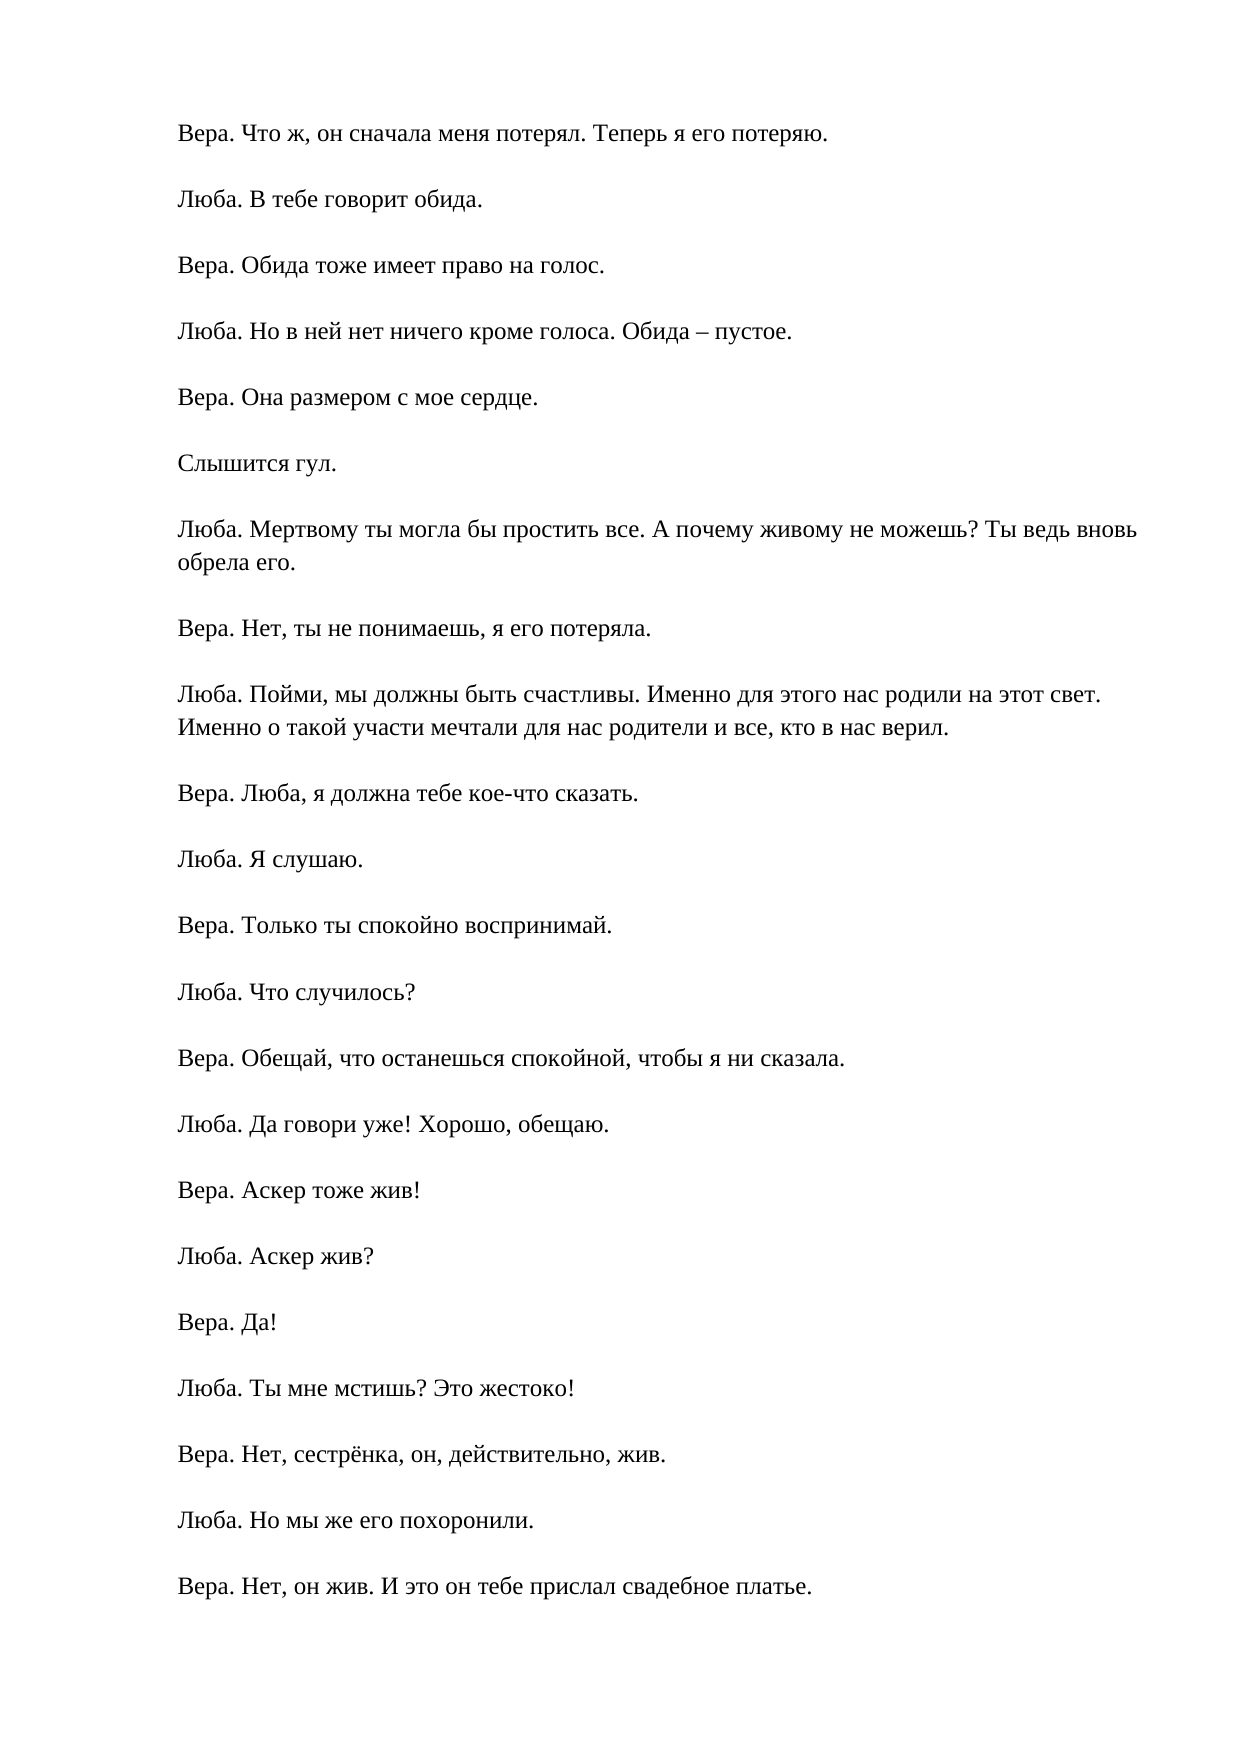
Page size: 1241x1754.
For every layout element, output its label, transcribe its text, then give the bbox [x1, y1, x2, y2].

text Вера. Нет, сестрёнка, он, действительно, жив. [177, 1439, 1152, 1468]
text Слышится гул. [177, 448, 1152, 477]
text Вера. Да! [177, 1307, 1152, 1336]
text Вера. Нет, ты не понимаешь, я его потеряла. [177, 613, 1152, 642]
text Вера. Обещай, что останешься спокойной, чтобы я ни сказала. [177, 1043, 1152, 1071]
text Люба. Пойми, мы должны быть счастливы. Именно для этого нас родили на этот свет. Именно о такой участи мечтали для нас родители и все, кто в нас верил. [177, 679, 1152, 741]
text Вера. Только ты спокойно воспринимай. [177, 911, 1152, 939]
text Люба. Да говори уже! Хорошо, обещаю. [177, 1109, 1152, 1137]
text Люба. В тебе говорит обида. [177, 184, 1152, 213]
text Люба. Мертвому ты могла бы простить все. А почему живому не можешь? Ты ведь вновь обрела его. [177, 514, 1152, 576]
text Вера. Обида тоже имеет право на голос. [177, 250, 1152, 279]
text Люба. Я слушаю. [177, 844, 1152, 873]
text Люба. Но мы же его похоронили. [177, 1505, 1152, 1534]
text Люба. Ты мне мстишь? Это жестоко! [177, 1373, 1152, 1402]
text Люба. Но в ней нет ничего кроме голоса. Обида – пустое. [177, 316, 1152, 345]
text Вера. Она размером с мое сердце. [177, 382, 1152, 411]
text Люба. Что случилось? [177, 977, 1152, 1005]
text Вера. Люба, я должна тебе кое-что сказать. [177, 778, 1152, 807]
text Вера. Что ж, он сначала меня потерял. Теперь я его потеряю. [177, 118, 1152, 147]
text Вера. Аскер тоже жив! [177, 1175, 1152, 1203]
text Люба. Аскер жив? [177, 1241, 1152, 1269]
text Вера. Нет, он жив. И это он тебе прислал свадебное платье. [177, 1571, 1152, 1600]
